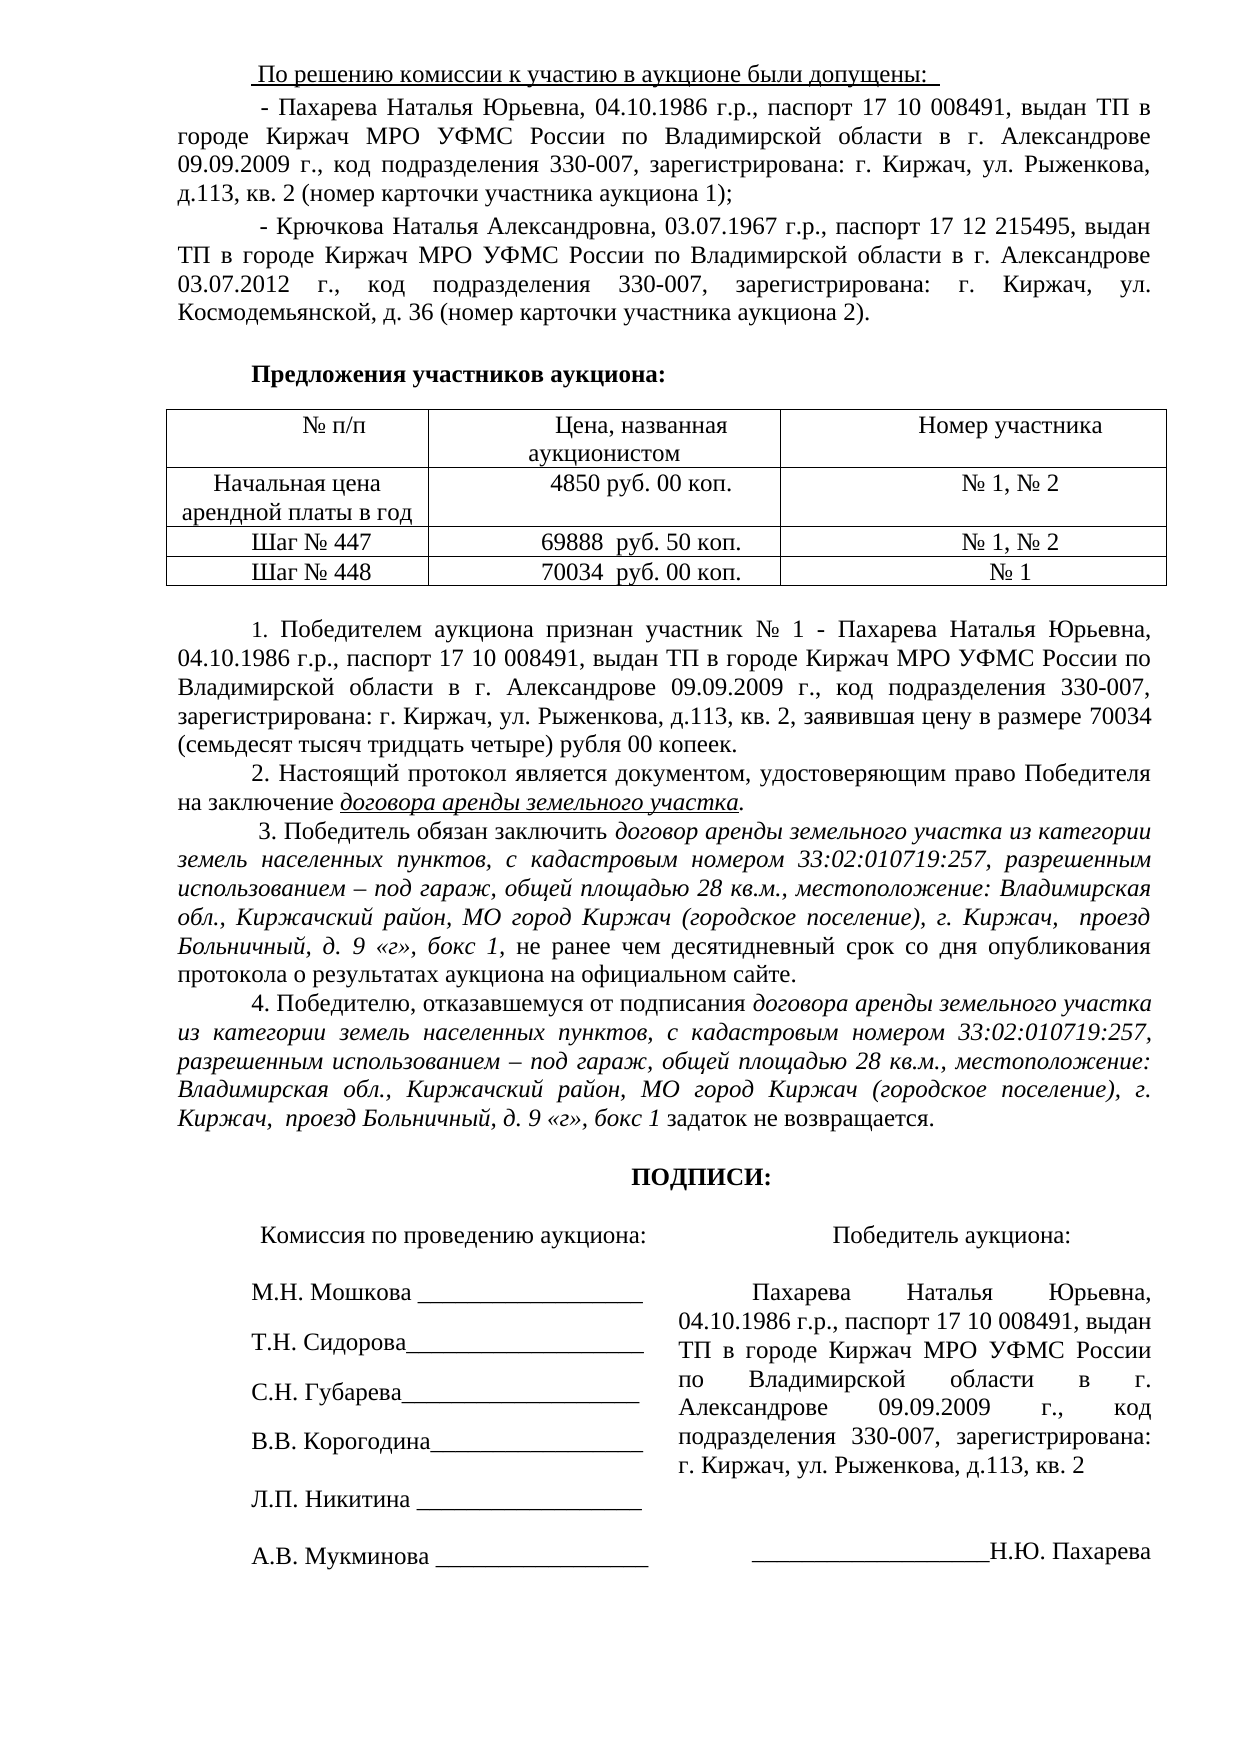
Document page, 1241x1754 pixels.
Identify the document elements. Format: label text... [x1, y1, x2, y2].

table_cell 4850 руб. 00 коп. [429, 468, 780, 526]
table_cell Начальная цена арендной платы в год [167, 468, 428, 526]
text - Крючкова Наталья Александровна, 03.07.1967 г.р., паспорт 17 12 215495, выдан ТП в городе Киржач МРО УФМС России по Владимирской области в г. Александрове 03.07.2012 г., код подразделения 330-007, зарегистрирована: г. Киржач, ул. Космодемьянской, д. 36 (номер карточки участника аукциона 2). [177, 211, 1152, 326]
table_cell № 1 [781, 557, 1166, 585]
text Предложения участников аукциона: [177, 359, 1152, 388]
table_cell 70034 руб. 00 коп. [429, 557, 780, 585]
table_header Комиссия по проведению аукциона: М.Н. Мошкова __________________ Т.Н. Сидорова___________________ С.Н. Губарева___________________ В.В. Корогодина_________________ Л.П. Никитина __________________ А.В. Мукминова _________________ [166, 1220, 667, 1591]
table_cell № 1, № 2 [781, 468, 1166, 526]
table_cell Шаг № 447 [167, 527, 428, 556]
text 3. Победитель обязан заключить договор аренды земельного участка из категории земель населенных пунктов, с кадастровым номером 33:02:010719:257, разрешенным использованием – под гараж, общей площадью 28 кв.м., местоположение: Владимирская обл., Киржачский район, МО город Киржач (городское поселение), г. Киржач, проезд Больничный, д. 9 «г», бокс 1, не ранее чем десятидневный срок со дня опубликования протокола о результатах аукциона на официальном сайте. [177, 816, 1152, 988]
text 4. Победителю, отказавшемуся от подписания договора аренды земельного участка из категории земель населенных пунктов, с кадастровым номером 33:02:010719:257, разрешенным использованием – под гараж, общей площадью 28 кв.м., местоположение: Владимирская обл., Киржачский район, МО город Киржач (городское поселение), г. Киржач, проезд Больничный, д. 9 «г», бокс 1 задаток не возвращается. [177, 988, 1152, 1132]
table_header № п/п [167, 410, 428, 467]
table_cell 69888 руб. 50 коп. [429, 527, 780, 556]
text - Пахарева Наталья Юрьевна, 04.10.1986 г.р., паспорт 17 10 008491, выдан ТП в городе Киржач МРО УФМС России по Владимирской области в г. Александрове 09.09.2009 г., код подразделения 330-007, зарегистрирована: г. Киржач, ул. Рыженкова, д.113, кв. 2 (номер карточки участника аукциона 1); [177, 92, 1152, 207]
text 1. Победителем аукциона признан участник № 1 - Пахарева Наталья Юрьевна, 04.10.1986 г.р., паспорт 17 10 008491, выдан ТП в городе Киржач МРО УФМС России по Владимирской области в г. Александрове 09.09.2009 г., код подразделения 330-007, зарегистрирована: г. Киржач, ул. Рыженкова, д.113, кв. 2, заявившая цену в размере 70034 (семьдесят тысяч тридцать четыре) рубля 00 копеек. [177, 614, 1152, 758]
text По решению комиссии к участию в аукционе были допущены: [177, 59, 1152, 88]
table_cell Шаг № 448 [167, 557, 428, 585]
text 2. Настоящий протокол является документом, удостоверяющим право Победителя на заключение договора аренды земельного участка. [177, 758, 1152, 816]
table_cell № 1, № 2 [781, 527, 1166, 556]
table_header Цена, названная аукционистом [429, 410, 780, 467]
table_header Номер участника [781, 410, 1166, 467]
table_header Победитель аукциона: Пахарева Наталья Юрьевна, 04.10.1986 г.р., паспорт 17 10 008491, выдан ТП в городе Киржач МРО УФМС России по Владимирской области в г. Александрове 09.09.2009 г., код подразделения 330-007, зарегистрирована: г. Киржач, ул. Рыженкова, д.113, кв. 2 ___________________Н.Ю. Пахарева [667, 1220, 1163, 1591]
text ПОДПИСИ: [177, 1162, 1152, 1191]
